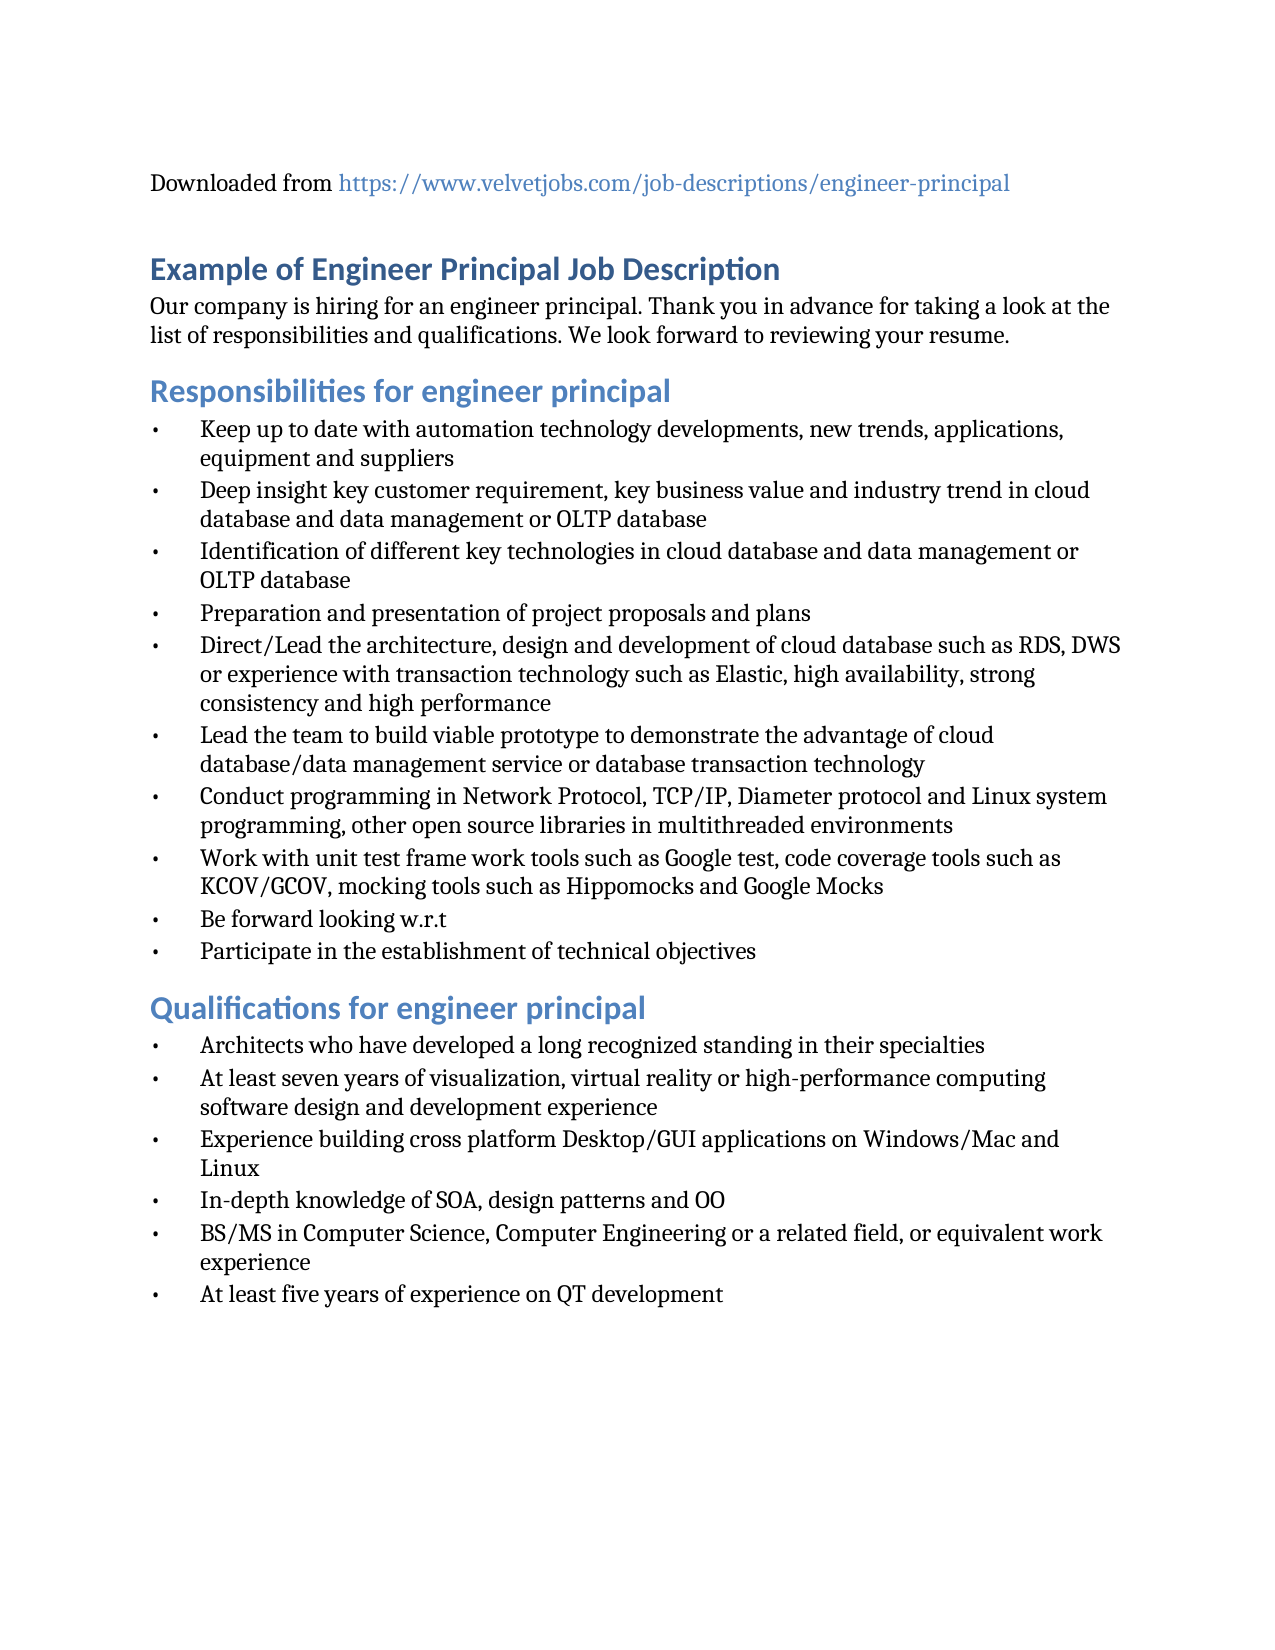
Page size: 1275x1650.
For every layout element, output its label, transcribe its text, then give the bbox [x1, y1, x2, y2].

list Conduct programming in Network Protocol, TCP/IP, Diameter protocol and Linux system programming, other open source libraries in multithreaded environments [150, 782, 1125, 840]
list At least seven years of visualization, virtual reality or high-performance computing software design and development experience [150, 1064, 1125, 1121]
list Experience building cross platform Desktop/GUI applications on Windows/Mac and Linux [150, 1125, 1125, 1183]
list Work with unit test frame work tools such as Google test, code coverage tools such as KCOV/GCOV, mocking tools such as Hippomocks and Google Mocks [150, 843, 1125, 901]
text Our company is hiring for an engineer principal. Thank you in advance for taking a look at the list of responsibilities and qualifications. We look forward to reviewing your resume. [150, 292, 1125, 349]
list BS/MS in Computer Science, Computer Engineering or a related field, or equivalent work experience [150, 1219, 1125, 1276]
list Architects who have developed a long recognized standing in their specialties [150, 1031, 1125, 1060]
subtitle Example of Engineer Principal Job Description [150, 247, 1125, 288]
subtitle Responsibilities for engineer principal [150, 370, 1125, 411]
list Lead the team to build viable prototype to demonstrate the advantage of cloud database/data management service or database transaction technology [150, 721, 1125, 778]
list Keep up to date with automation technology developments, new trends, applications, equipment and suppliers [150, 415, 1125, 472]
subtitle Qualifications for engineer principal [150, 987, 1125, 1028]
list Deep insight key customer requirement, key business value and industry trend in cloud database and data management or OLTP database [150, 476, 1125, 533]
list Preparation and presentation of project proposals and plans [150, 598, 1125, 627]
list Identification of different key technologies in cloud database and data management or OLTP database [150, 537, 1125, 595]
list Be forward looking w.r.t [150, 905, 1125, 933]
list Direct/Lead the architecture, design and development of cloud database such as RDS, DWS or experience with transaction technology such as Elastic, high availability, strong consistency and high performance [150, 631, 1125, 717]
text Downloaded from https://www.velvetjobs.com/job-descriptions/engineer-principal [150, 169, 1125, 197]
list In-depth knowledge of SOA, design patterns and OO [150, 1186, 1125, 1215]
list Participate in the establishment of technical objectives [150, 937, 1125, 966]
list At least five years of experience on QT development [150, 1280, 1125, 1309]
